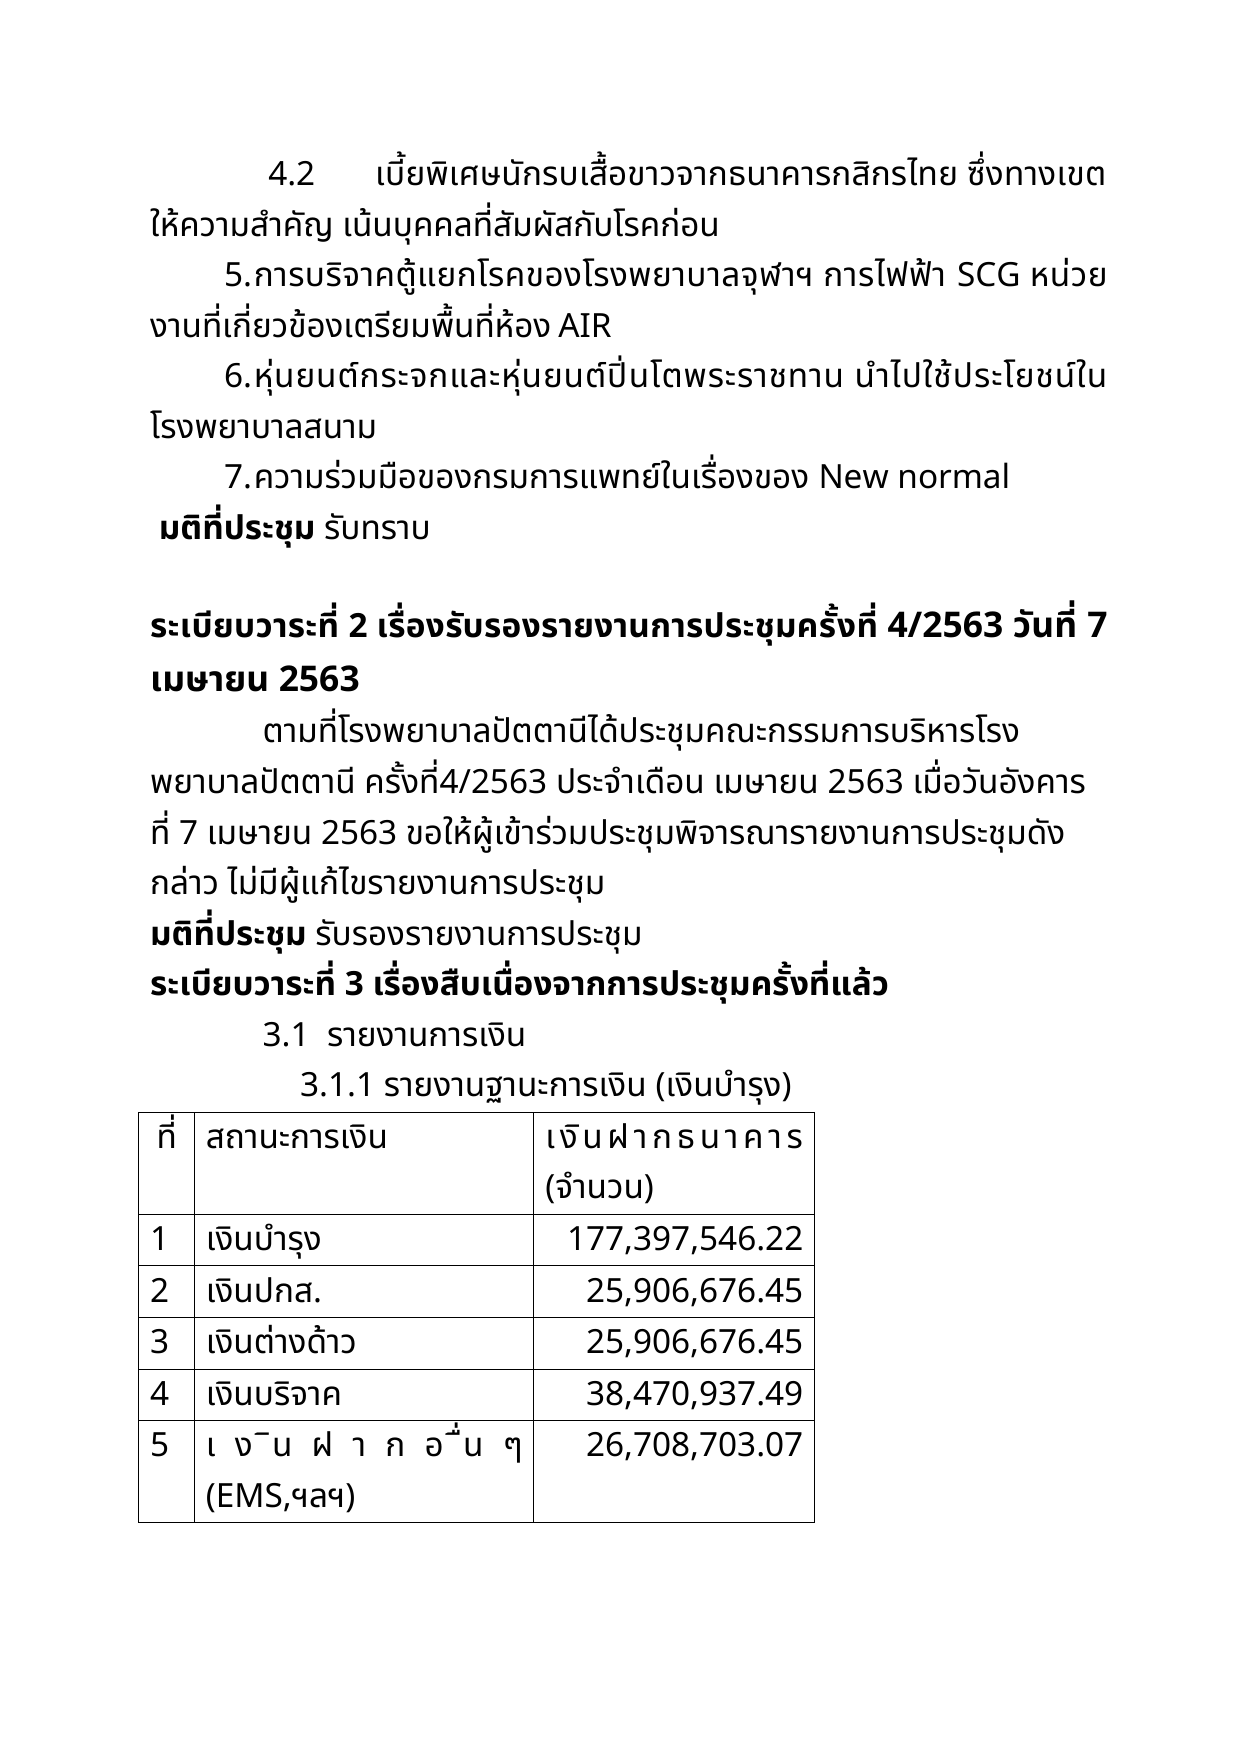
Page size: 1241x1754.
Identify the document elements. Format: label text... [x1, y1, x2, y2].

table_cell เงินปกส. [195, 1266, 533, 1317]
table_cell 38,470,937.49 [534, 1370, 814, 1420]
text มติที่ประชุม รับรองรายงานการประชุม [150, 909, 1107, 960]
table_header ที่ [139, 1113, 194, 1214]
table_cell 177,397,546.22 [534, 1215, 814, 1265]
table_cell 25,906,676.45 [534, 1266, 814, 1317]
table_cell เงินบริจาค [195, 1370, 533, 1420]
text 3.1.1 รายงานฐานะการเงิน (เงินบำรุง) [150, 1061, 1107, 1112]
table_cell 2 [139, 1266, 194, 1317]
table_cell 26,708,703.07 [534, 1421, 814, 1522]
table_cell เงินต่างด้าว [195, 1318, 533, 1368]
table_cell 3 [139, 1318, 194, 1368]
table_cell 5 [139, 1421, 194, 1522]
table_cell 1 [139, 1215, 194, 1265]
text มติที่ประชุม รับทราบ [150, 504, 1107, 554]
table_header สถานะการเงิน [195, 1113, 533, 1214]
text ระเบียบวาระที่ 2 เรื่องรับรองรายงานการประชุมครั้งที่ 4/2563 วันที่ 7 เมษายน 2563 [150, 600, 1107, 707]
text ตามที่โรงพยาบาลปัตตานีได้ประชุมคณะกรรมการบริหารโรงพยาบาลปัตตานี ครั้งที่4/2563 ประจำเดือน เมษายน 2563 เมื่อวันอังคารที่ 7 เมษายน 2563 ขอให้ผู้เข้าร่วมประชุมพิจารณารายงานการประชุมดังกล่าว ไม่มีผู้แก้ไขรายงานการประชุม [150, 707, 1093, 909]
list หุ่นยนต์กระจกและหุ่นยนต์ปิ่นโตพระราชทาน นำไปใช้ประโยชน์ในโรงพยาบาลสนาม [150, 352, 1107, 453]
text 3.1 รายงานการเงิน [150, 1011, 1107, 1061]
table_cell เงินฝากอื่นๆ (EMS,ฯลฯ) [195, 1421, 533, 1522]
list ความร่วมมือของกรมการแพทย์ในเรื่องของ New normal [150, 453, 1107, 504]
table_cell 4 [139, 1370, 194, 1420]
table_cell เงินบำรุง [195, 1215, 533, 1265]
text ระเบียบวาระที่ 3 เรื่องสืบเนื่องจากการประชุมครั้งที่แล้ว [150, 960, 1107, 1011]
table_header เงินฝากธนาคาร (จำนวน) [534, 1113, 814, 1214]
list การบริจาคตู้แยกโรคของโรงพยาบาลจุฬาฯ การไฟฟ้า SCG หน่วยงานที่เกี่ยวข้องเตรียมพื้นที่ห้องAIR [150, 251, 1107, 352]
table_cell 25,906,676.45 [534, 1318, 814, 1368]
list เบี้ยพิเศษนักรบเสื้อขาวจากธนาคารกสิกรไทย ซึ่งทางเขตให้ความสำคัญ เน้นบุคคลที่สัมผัสกับโรคก่อน [150, 150, 1107, 251]
